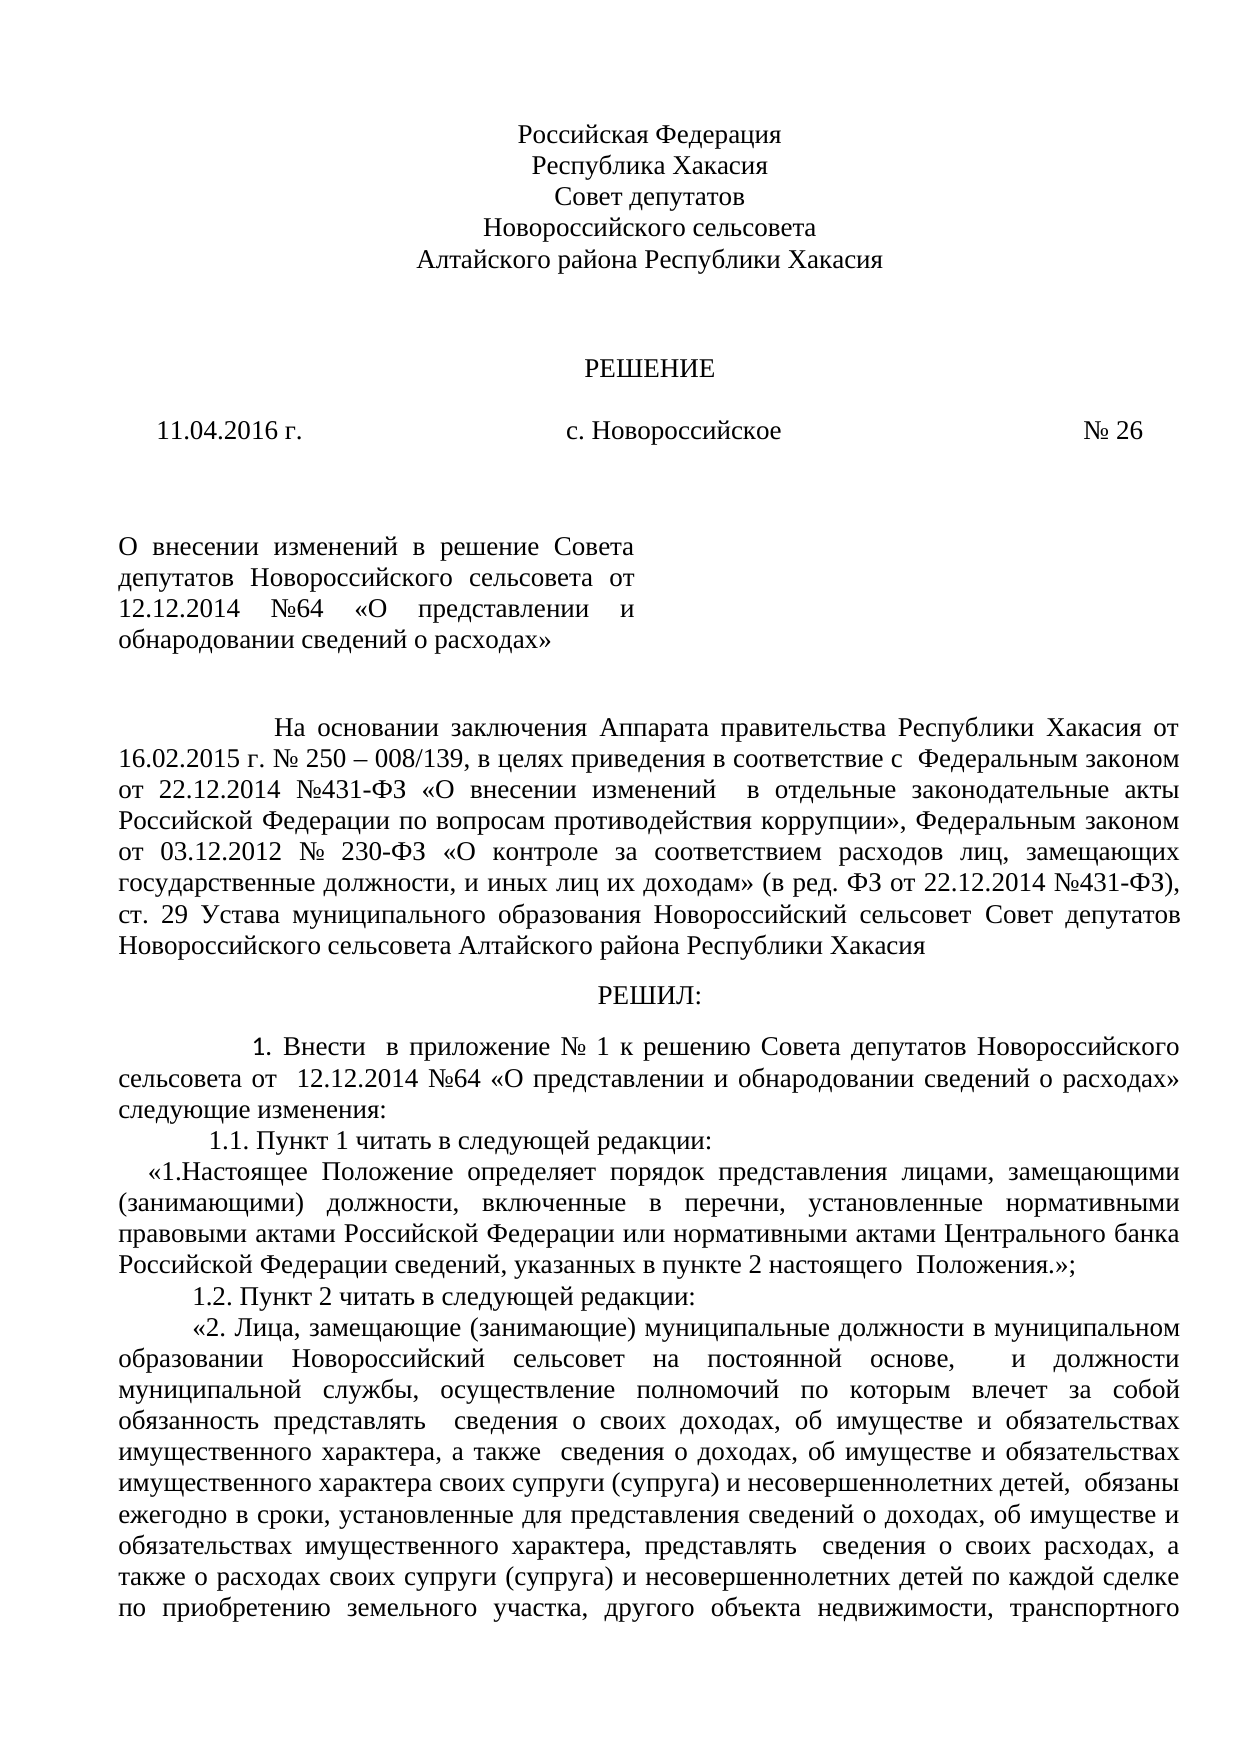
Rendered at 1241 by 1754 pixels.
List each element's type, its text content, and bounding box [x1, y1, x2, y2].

text 1. Внести в приложение № 1 к решению Совета депутатов Новороссийского сельсовета от 12.12.2014 №64 «О представлении и обнародовании сведений о расходах» следующие изменения: [118, 1029, 1181, 1124]
title Алтайского района Республики Хакасия [118, 243, 1181, 274]
text РЕШИЛ: [118, 979, 1181, 1010]
text На основании заключения Аппарата правительства Республики Хакасия от 16.02.2015 г. № 250 – 008/139, в целях приведения в соответствие с Федеральным законом от 22.12.2014 №431-ФЗ «О внесении изменений в отдельные законодательные акты Российской Федерации по вопросам противодействия коррупции», Федеральным законом от 03.12.2012 № 230-ФЗ «О контроле за соответствием расходов лиц, замещающих государственные должности, и иных лиц их доходам» (в ред. ФЗ от 22.12.2014 №431-ФЗ), ст. 29 Устава муниципального образования Новороссийский сельсовет Совет депутатов Новороссийского сельсовета Алтайского района Республики Хакасия [118, 711, 1181, 960]
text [118, 1311, 1181, 1622]
text 1.1. Пункт 1 читать в следующей редакции: [118, 1124, 1181, 1155]
title Республика Хакасия [118, 149, 1181, 180]
text 1.2. Пункт 2 читать в следующей редакции: [118, 1280, 1181, 1311]
text «1.Настоящее Положение определяет порядок представления лицами, замещающими (занимающими) должности, включенные в перечни, установленные нормативными правовыми актами Российской Федерации или нормативными актами Центрального банка Российской Федерации сведений, указанных в пункте 2 настоящего Положения.»; [118, 1155, 1181, 1280]
title РЕШЕНИЕ [118, 352, 1181, 383]
title Совет депутатов [118, 180, 1181, 212]
title 11.04.2016 г. с. Новороссийское № 26 [118, 414, 1181, 445]
text О внесении изменений в решение Совета депутатов Новороссийского сельсовета от 12.12.2014 №64 «О представлении и обнародовании сведений о расходах» [118, 530, 635, 654]
title Новороссийского сельсовета [118, 212, 1181, 243]
title Российская Федерация [118, 118, 1181, 149]
